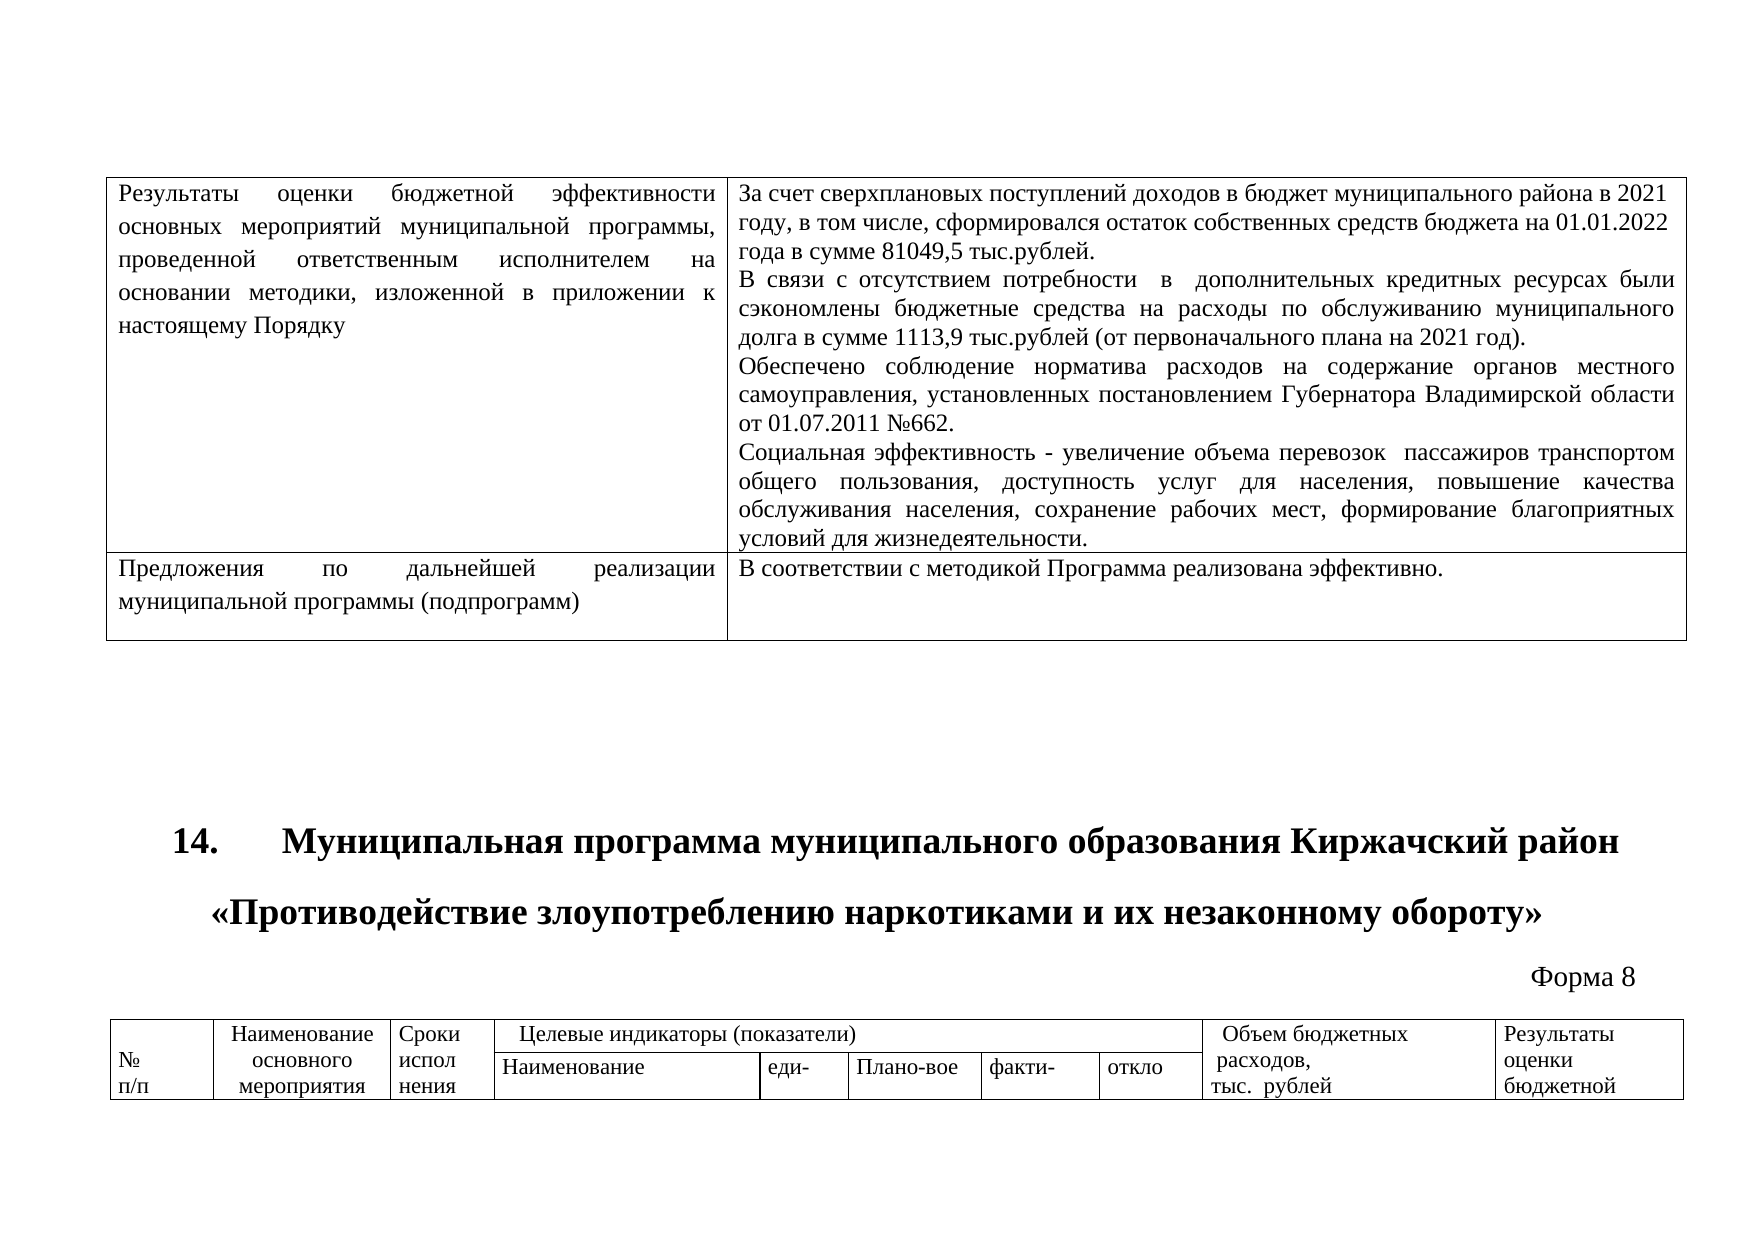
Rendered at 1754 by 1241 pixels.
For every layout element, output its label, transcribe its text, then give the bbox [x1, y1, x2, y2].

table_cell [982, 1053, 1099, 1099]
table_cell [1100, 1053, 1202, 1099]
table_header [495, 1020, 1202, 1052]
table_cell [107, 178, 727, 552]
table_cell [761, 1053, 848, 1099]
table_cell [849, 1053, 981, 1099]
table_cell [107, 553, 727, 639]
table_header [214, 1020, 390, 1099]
text Форма 8 [118, 959, 1636, 993]
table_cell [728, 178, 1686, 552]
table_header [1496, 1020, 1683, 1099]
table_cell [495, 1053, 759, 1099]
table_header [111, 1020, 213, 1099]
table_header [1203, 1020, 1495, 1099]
text «Противодействие злоупотреблению наркотиками и их незаконному обороту» [118, 889, 1636, 932]
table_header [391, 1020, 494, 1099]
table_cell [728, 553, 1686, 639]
list Муниципальная программа муниципального образования Киржачский район [156, 819, 1636, 862]
